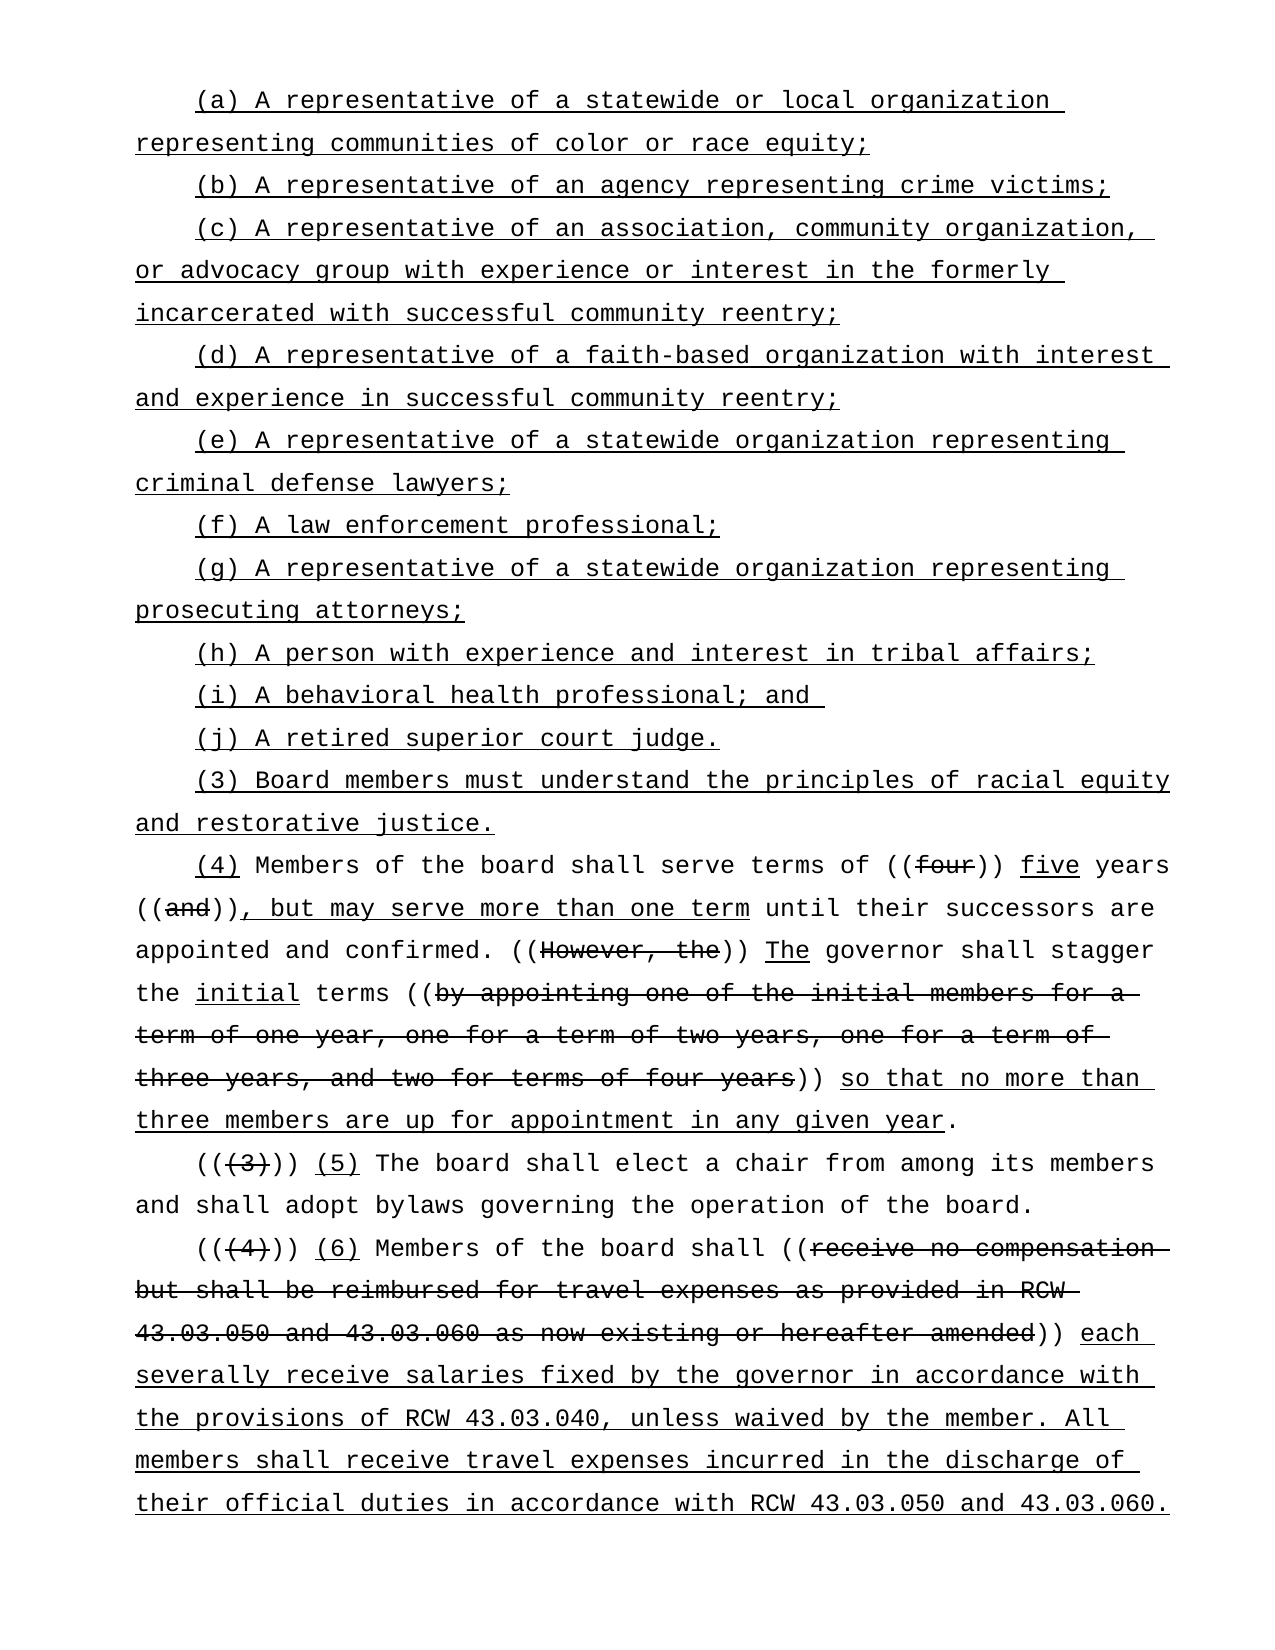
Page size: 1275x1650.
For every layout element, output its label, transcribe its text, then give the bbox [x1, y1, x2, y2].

text (((3))) (5) The board shall elect a chair from among its members and shall adopt bylaws governing the operation of the board. [135, 1137, 1170, 1222]
text (f) A law enforcement professional; [135, 500, 1170, 542]
text (3) Board members must understand the principles of racial equity and restorative justice. [135, 755, 1170, 840]
text (b) A representative of an agency representing crime victims; [135, 160, 1170, 202]
text (c) A representative of an association, community organization, or advocacy group with experience or interest in the formerly incarcerated with successful community reentry; [135, 202, 1170, 330]
text (((4))) (6) Members of the board shall ((receive no compensation but shall be reimbursed for travel expenses as provided in RCW 43.03.050 and 43.03.060 as now existing or hereafter amended)) each severally receive salaries fixed by the governor in accordance with the provisions of RCW 43.03.040, unless waived by the member. All members shall receive travel expenses incurred in the discharge of their official duties in accordance with RCW 43.03.050 and 43.03.060. [135, 1222, 1170, 1514]
text (d) A representative of a faith-based organization with interest and experience in successful community reentry; [135, 330, 1170, 415]
text (e) A representative of a statewide organization representing criminal defense lawyers; [135, 415, 1170, 500]
text (j) A retired superior court judge. [135, 712, 1170, 755]
text (i) A behavioral health professional; and [135, 670, 1170, 712]
text (h) A person with experience and interest in tribal affairs; [135, 627, 1170, 670]
text (g) A representative of a statewide organization representing prosecuting attorneys; [135, 542, 1170, 627]
text (4) Members of the board shall serve terms of ((four)) five years ((and)), but may serve more than one term until their successors are appointed and confirmed. ((However, the)) The governor shall stagger the initial terms ((by appointing one of the initial members for a term of one year, one for a term of two years, one for a term of three years, and two for terms of four years)) so that no more than three members are up for appointment in any given year. [135, 840, 1170, 1137]
text (a) A representative of a statewide or local organization representing communities of color or race equity; [135, 75, 1170, 160]
